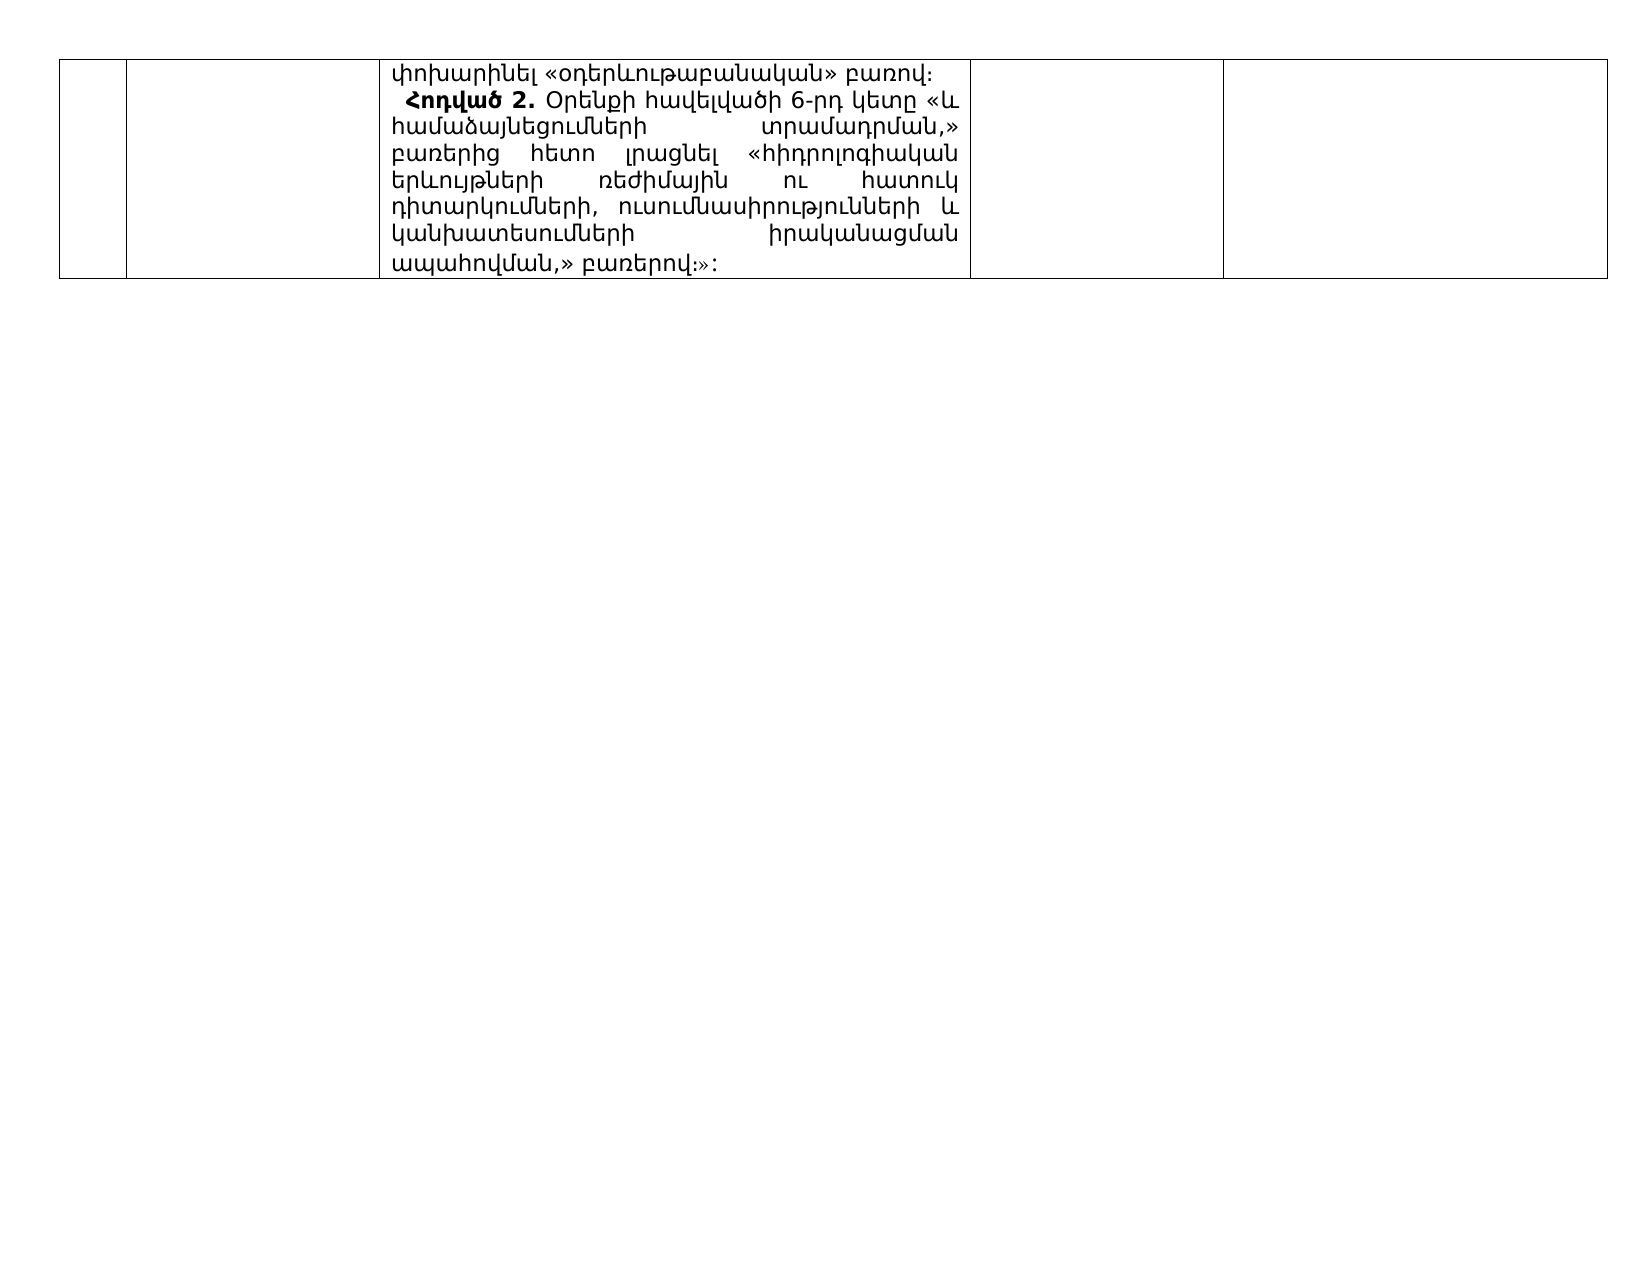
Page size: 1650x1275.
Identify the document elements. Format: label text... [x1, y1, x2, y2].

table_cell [127, 60, 379, 278]
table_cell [1224, 60, 1607, 278]
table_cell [971, 60, 1223, 278]
table_cell 2 [60, 60, 126, 278]
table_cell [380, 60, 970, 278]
